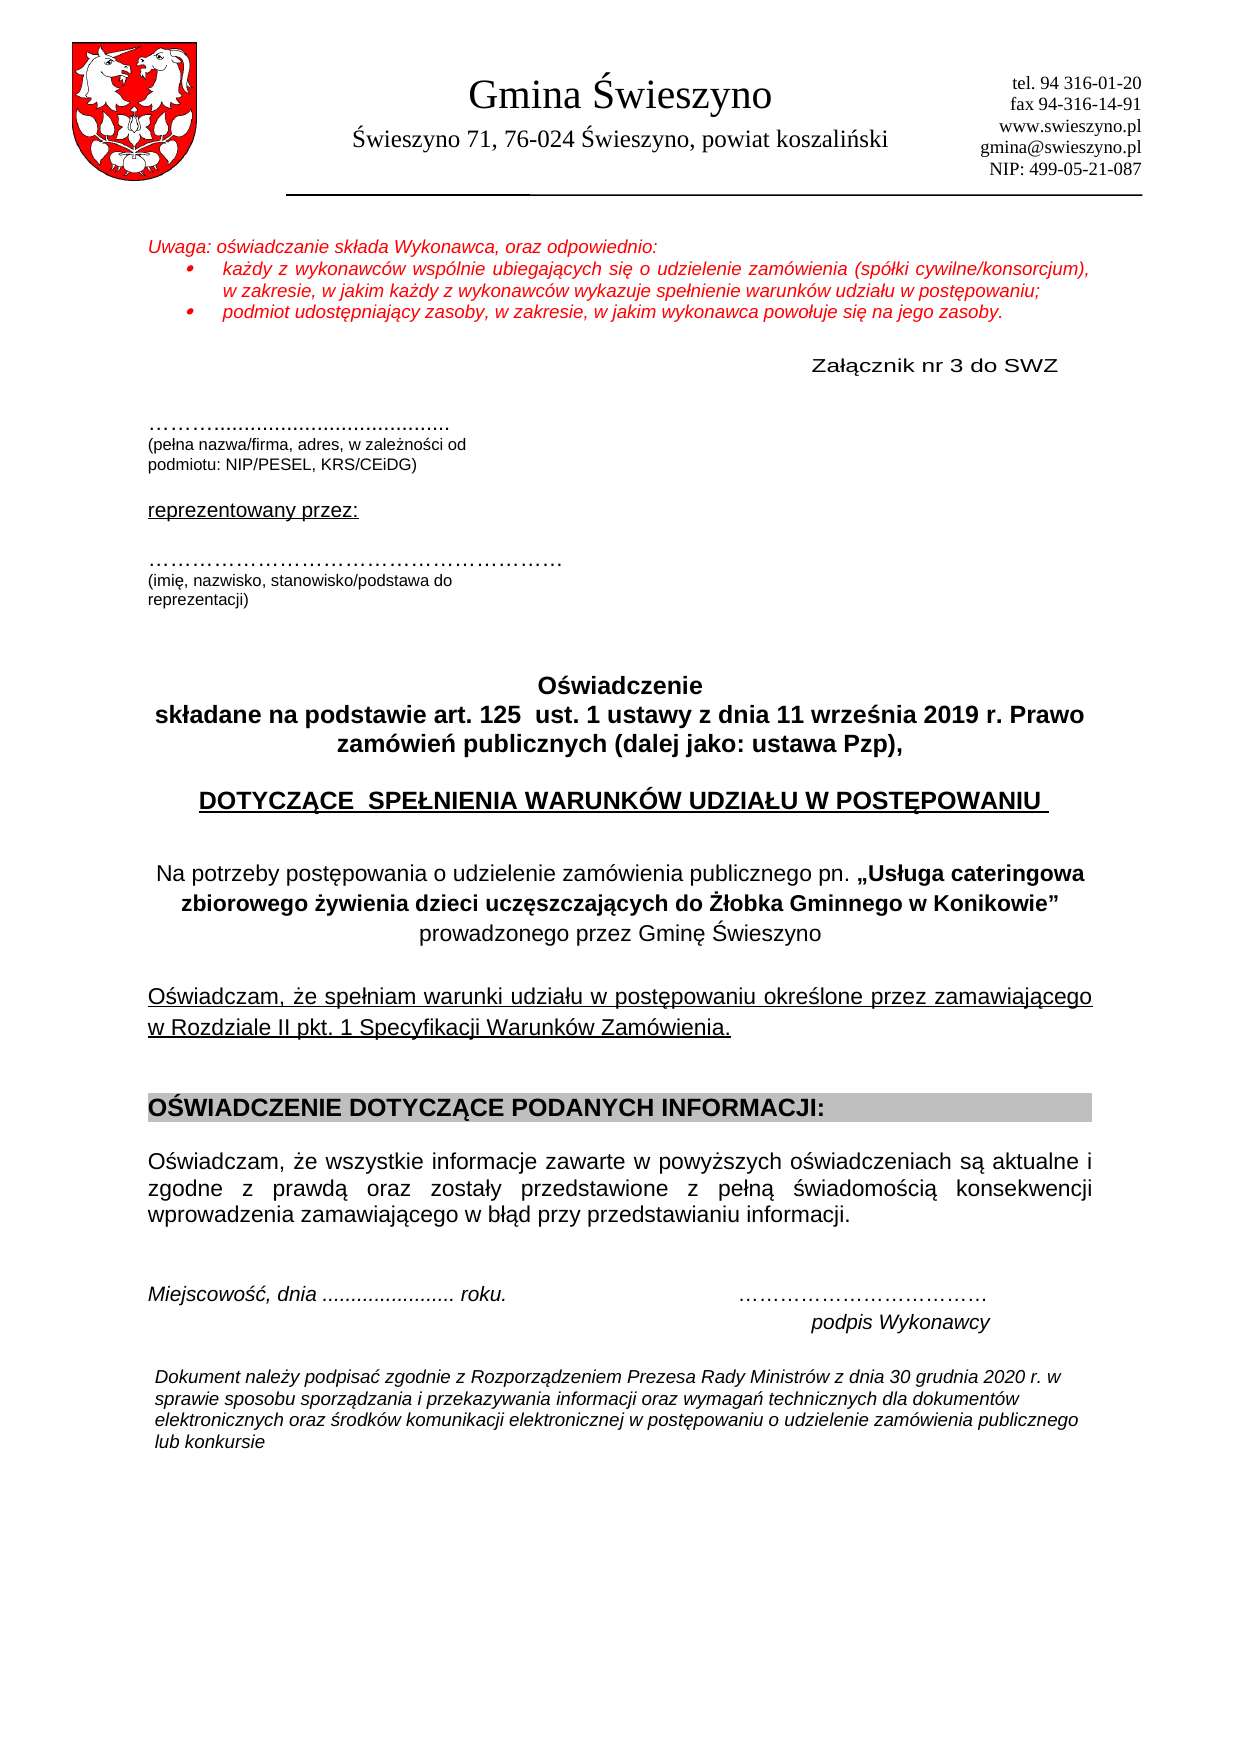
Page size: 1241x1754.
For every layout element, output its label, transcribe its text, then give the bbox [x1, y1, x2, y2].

text Miejscowość, dnia ....................... roku. ……………………………… [148, 1282, 1092, 1306]
text Dokument należy podpisać zgodnie z Rozporządzeniem Prezesa Rady Ministrów z dnia 30 grudnia 2020 r. w sprawie sposobu sporządzania i przekazywania informacji oraz wymagań technicznych dla dokumentów elektronicznych oraz środków komunikacji elektronicznej w postępowaniu o udzielenie zamówienia publicznego lub konkursie [154, 1366, 1092, 1452]
text Załącznik nr 3 do SWZ [738, 355, 1092, 377]
text Na potrzeby postępowania o udzielenie zamówienia publicznego pn. „Usługa cateringowa zbiorowego żywienia dzieci uczęszczających do Żłobka Gminnego w Konikowie” prowadzonego przez Gminę Świeszyno [148, 859, 1092, 946]
text Oświadczam, że wszystkie informacje zawarte w powyższych oświadczeniach są aktualne i zgodne z prawdą oraz zostały przedstawione z pełną świadomością konsekwencji wprowadzenia zamawiającego w błąd przy przedstawianiu informacji. [148, 1148, 1092, 1227]
list każdy z wykonawców wspólnie ubiegających się o udzielenie zamówienia (spółki cywilne/konsorcjum), w zakresie, w jakim każdy z wykonawców wykazuje spełnienie warunków udziału w postępowaniu; [185, 258, 1092, 301]
picture [72, 42, 197, 181]
list podmiot udostępniający zasoby, w zakresie, w jakim wykonawca powołuje się na jego zasoby. [185, 301, 1092, 323]
text Oświadczenie [148, 671, 1092, 700]
text Oświadczam, że spełniam warunki udziału w postępowaniu określone przez zamawiającego w Rozdziale II pkt. 1 Specyfikacji Warunków Zamówienia. [148, 1007, 1092, 1040]
text Uwaga: oświadczanie składa Wykonawca, oraz odpowiednio: [148, 236, 1092, 258]
text podpis Wykonawcy [148, 1310, 1092, 1334]
text (pełna nazwa/firma, adres, w zależności od podmiotu: NIP/PESEL, KRS/CEiDG) [148, 435, 472, 473]
text ………………………………………………… [148, 545, 1092, 571]
text (imię, nazwisko, stanowisko/podstawa do reprezentacji) [148, 571, 472, 609]
text DOTYCZĄCE SPEŁNIENIA WARUNKÓW UDZIAŁU W POSTĘPOWANIU [148, 786, 1092, 815]
text składane na podstawie art. 125 ust. 1 ustawy z dnia 11 września 2019 r. Prawo zamówień publicznych (dalej jako: ustawa Pzp), [148, 700, 1092, 757]
text reprezentowany przez: [148, 497, 1092, 521]
text ………....................................... [148, 410, 472, 435]
text Oświadczam, że spełniam warunki udziału w postępowaniu określone przez zamawiającego w Rozdziale II pkt. 1 Specyfikacji Warunków Zamówienia. [148, 983, 1092, 1006]
text OŚWIADCZENIE DOTYCZĄCE PODANYCH INFORMACJI: [148, 1093, 1092, 1122]
